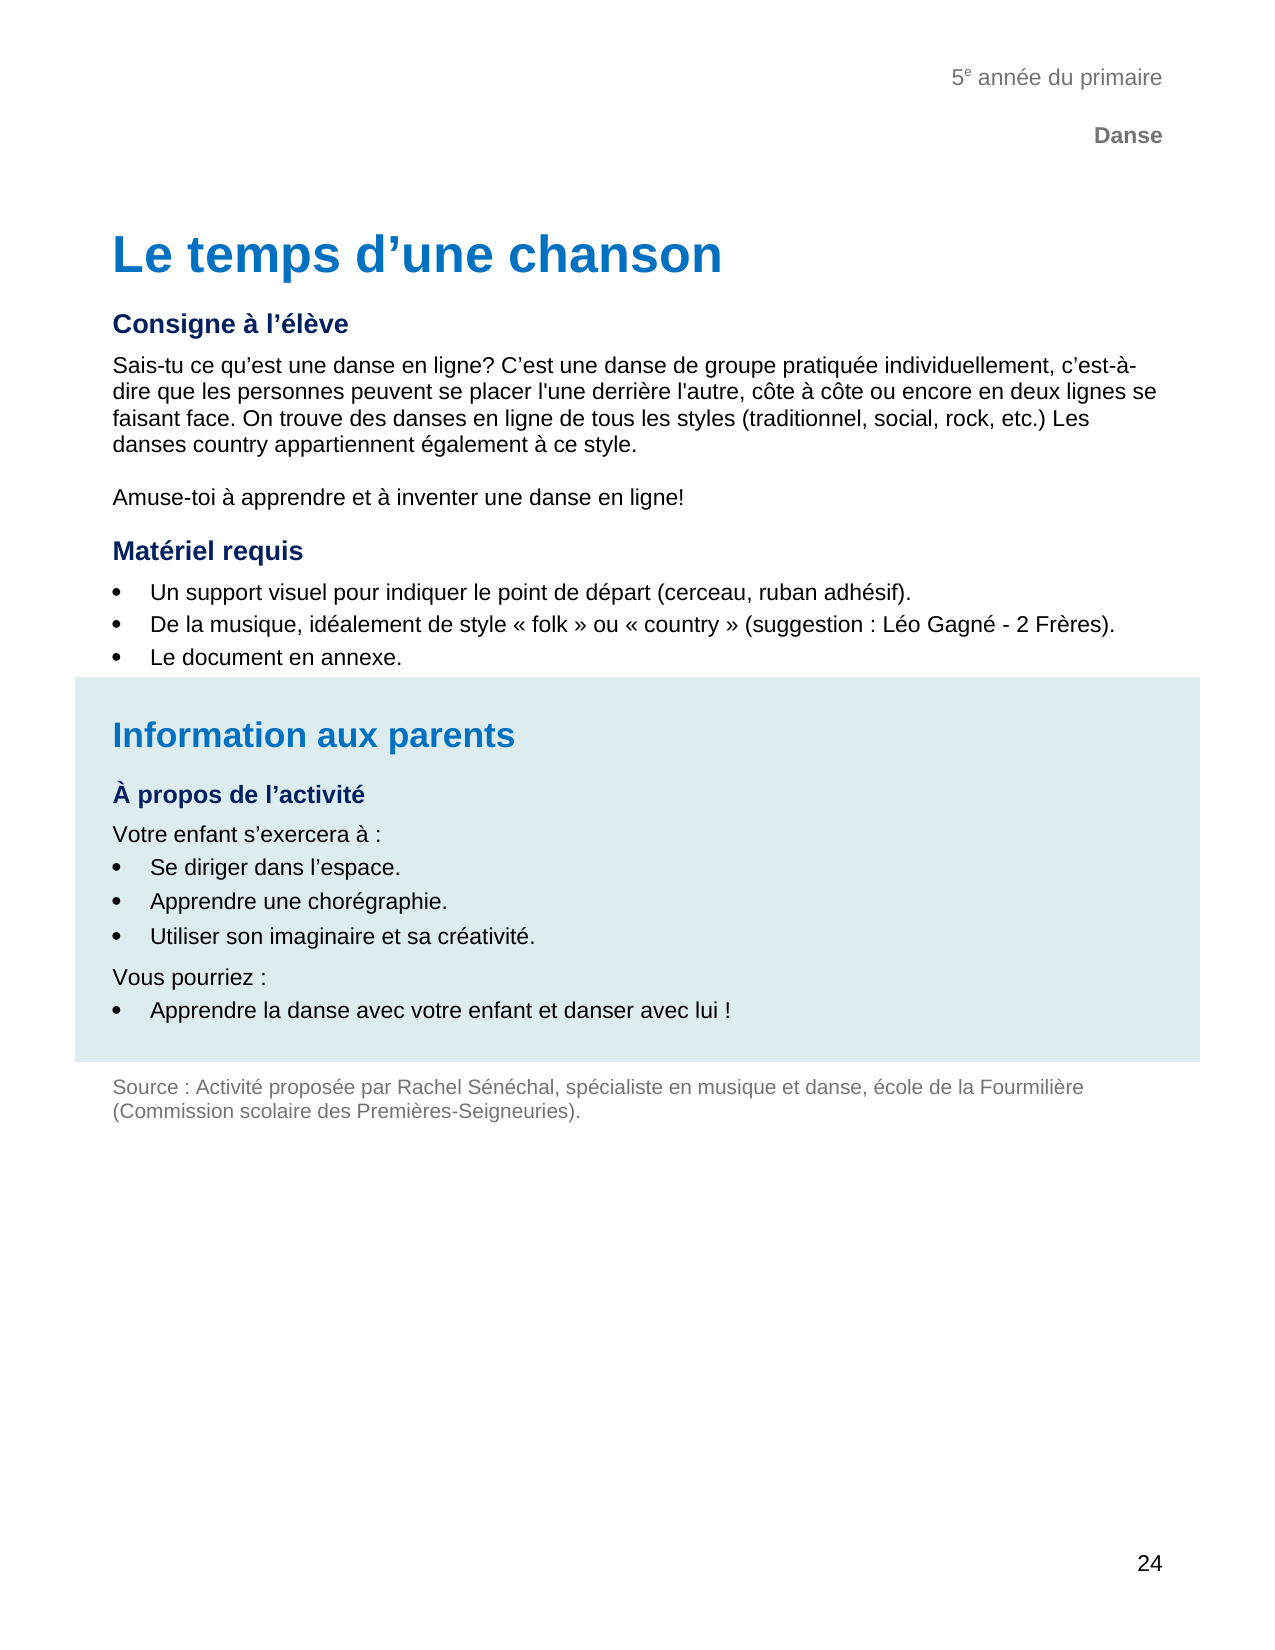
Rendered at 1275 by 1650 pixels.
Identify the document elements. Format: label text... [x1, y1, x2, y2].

text Sais-tu ce qu’est une danse en ligne? C’est une danse de groupe pratiquée individuellement, c’est-à-dire que les personnes peuvent se placer l'une derrière l'autre, côte à côte ou encore en deux lignes se faisant face. On trouve des danses en ligne de tous les styles (traditionnel, social, rock, etc.) Les danses country appartiennent également à ce style. [112, 352, 1162, 457]
text Matériel requis [112, 535, 1083, 566]
text Consigne à l’élève [112, 308, 1162, 339]
text Le document en annexe. [112, 644, 1162, 670]
text Un support visuel pour indiquer le point de départ (cerceau, ruban adhésif). [112, 579, 1162, 605]
text Amuse-toi à apprendre et à inventer une danse en ligne! [112, 484, 1162, 510]
text Source : Activité proposée par Rachel Sénéchal, spécialiste en musique et danse, école de la Fourmilière (Commission scolaire des Premières-Seigneuries). [112, 1075, 1162, 1123]
text Danse [112, 122, 1162, 148]
text Le temps d’une chanson [112, 223, 1162, 283]
table_header Information aux parents À propos de l’activité Votre enfant s’exercera à : Se diriger dans l’espace. Apprendre une chorégraphie. Utiliser son imaginaire et sa créativité. Vous pourriez : Apprendre la danse avec votre enfant et danser avec lui ! [75, 677, 1200, 1062]
text De la musique, idéalement de style « folk » ou « country » (suggestion : Léo Gagné - 2 Frères). [112, 611, 1162, 638]
